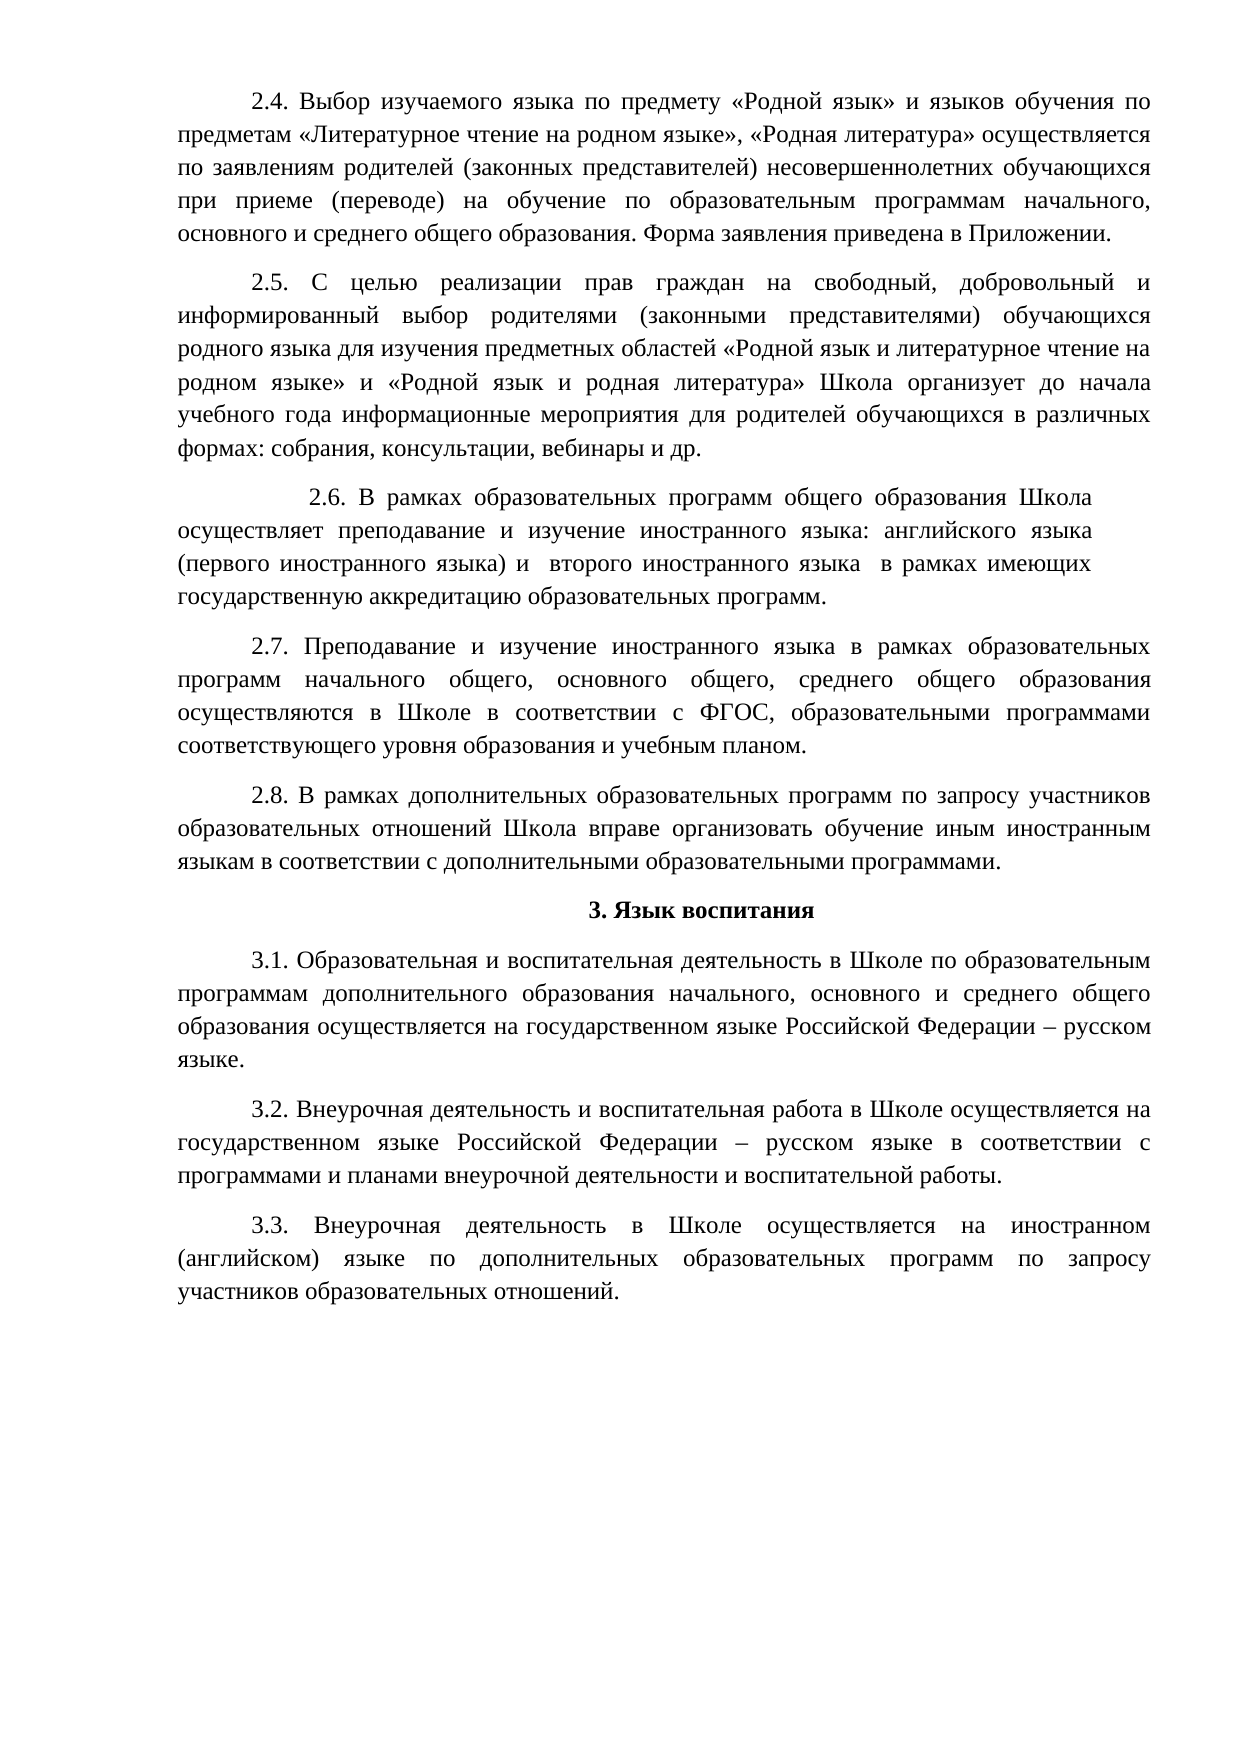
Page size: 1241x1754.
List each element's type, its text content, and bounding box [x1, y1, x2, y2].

text 2.4. Выбор изучаемого языка по предмету «Родной язык» и языков обучения по предметам «Литературное чтение на родном языке», «Родная литература» осуществляется по заявлениям родителей (законных представителей) несовершеннолетних обучающихся при приеме (переводе) на обучение по образовательным программам начального, основного и среднего общего образования. Форма заявления приведена в Приложении. [177, 86, 1152, 247]
text 3.1. Образовательная и воспитательная деятельность в Школе по образовательным программам дополнительного образования начального, основного и среднего общего образования осуществляется на государственном языке Российской Федерации – русском языке. [177, 945, 1152, 1073]
text 3.2. Внеурочная деятельность и воспитательная работа в Школе осуществляется на государственном языке Российской Федерации – русском языке в соответствии с программами и планами внеурочной деятельности и воспитательной работы. [177, 1094, 1152, 1189]
text 2.6. В рамках образовательных программ общего образования Школа осуществляет преподавание и изучение иностранного языка: английского языка (первого иностранного языка) и второго иностранного языка в рамках имеющих государственную аккредитацию образовательных программ. [177, 482, 1093, 610]
text 3.3. Внеурочная деятельность в Школе осуществляется на иностранном (английском) языке по дополнительных образовательных программ по запросу участников образовательных отношений. [177, 1210, 1152, 1304]
text 3. Язык воспитания [177, 896, 1152, 924]
text 2.5. С целью реализации прав граждан на свободный, добровольный и информированный выбор родителями (законными представителями) обучающихся родного языка для изучения предметных областей «Родной язык и литературное чтение на родном языке» и «Родной язык и родная литература» Школа организует до начала учебного года информационные мероприятия для родителей обучающихся в различных формах: собрания, консультации, вебинары и др. [177, 267, 1152, 461]
text 2.7. Преподавание и изучение иностранного языка в рамках образовательных программ начального общего, основного общего, среднего общего образования осуществляются в Школе в соответствии с ФГОС, образовательными программами соответствующего уровня образования и учебным планом. [177, 631, 1152, 759]
text 2.8. В рамках дополнительных образовательных программ по запросу участников образовательных отношений Школа вправе организовать обучение иным иностранным языкам в соответствии с дополнительными образовательными программами. [177, 780, 1152, 874]
